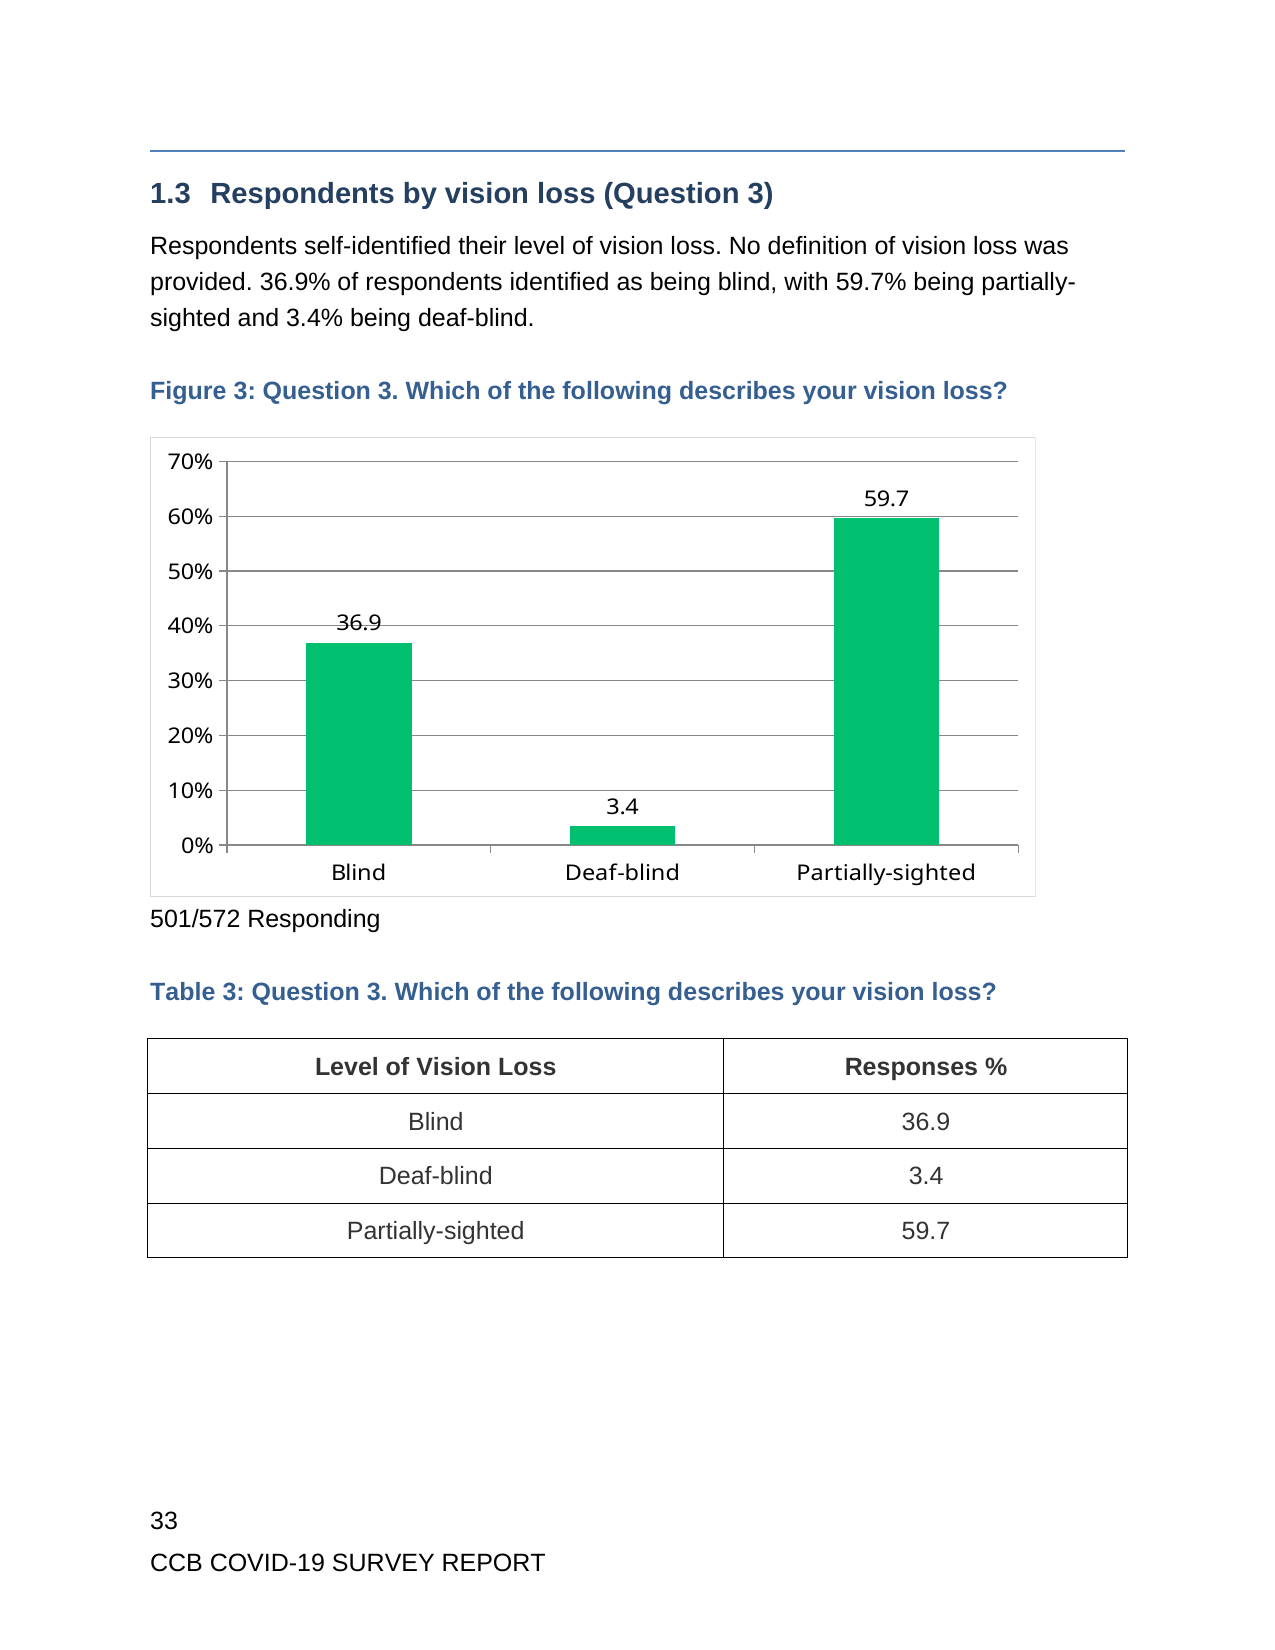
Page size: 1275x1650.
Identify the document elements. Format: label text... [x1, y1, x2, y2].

text Respondents self-identified their level of vision loss. No definition of vision loss was provided. 36.9% of respondents identified as being blind, with 59.7% being partially-sighted and 3.4% being deaf-blind. [150, 231, 1125, 332]
table_cell 59.7 [724, 1204, 1127, 1257]
table_cell Deaf-blind [148, 1149, 723, 1202]
table_cell Blind [148, 1094, 723, 1148]
table_cell 36.9 [724, 1094, 1127, 1148]
table_header Responses % [724, 1039, 1127, 1093]
table_cell 3.4 [724, 1149, 1127, 1202]
text Table 3: Question 3. Which of the following describes your vision loss? [150, 977, 1125, 1006]
table_header Level of Vision Loss [148, 1039, 723, 1093]
text Figure 3: Question 3. Which of the following describes your vision loss? [150, 376, 1125, 405]
table_cell Partially-sighted [148, 1204, 723, 1257]
text 501/572 Responding [150, 437, 1125, 932]
subtitle Respondents by vision loss (Question 3) [150, 152, 1125, 210]
